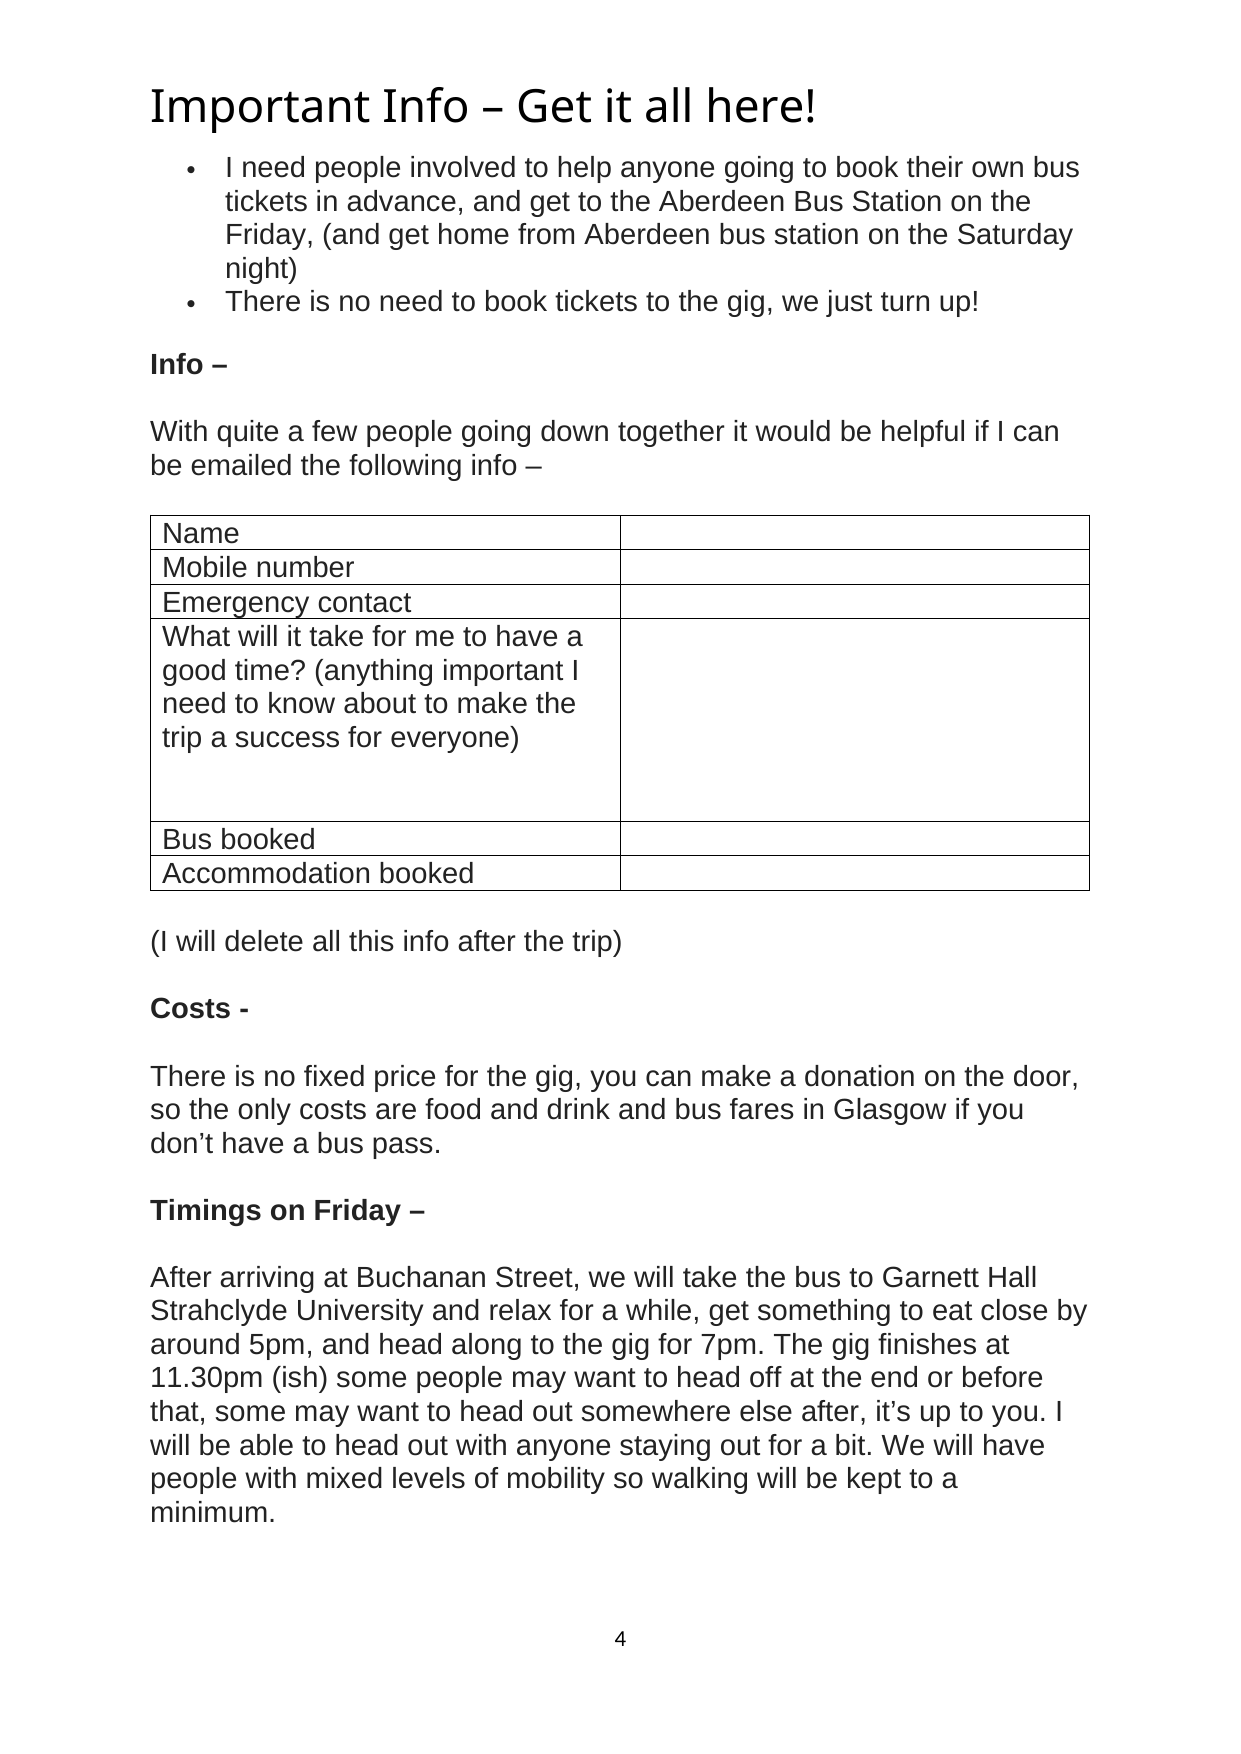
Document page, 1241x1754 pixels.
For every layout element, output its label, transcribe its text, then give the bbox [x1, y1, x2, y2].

table_header Name [151, 516, 620, 549]
table_cell [621, 585, 1089, 618]
table_cell [621, 619, 1089, 821]
table_cell Accommodation booked [151, 856, 620, 890]
table_cell [621, 822, 1089, 855]
table_cell [621, 550, 1089, 584]
text Costs - [150, 991, 1090, 1025]
text Timings on Friday – [150, 1193, 1090, 1226]
list I need people involved to help anyone going to book their own bus tickets in advance, and get to the Aberdeen Bus Station on the Friday, (and get home from Aberdeen bus station on the Saturday night) [187, 150, 1090, 284]
table_cell [621, 856, 1089, 890]
text (I will delete all this info after the trip) [150, 924, 1090, 958]
text There is no fixed price for the gig, you can make a donation on the door, so the only costs are food and drink and bus fares in Glasgow if you don’t have a bus pass. [150, 1058, 1090, 1159]
text After arriving at Buchanan Street, we will take the bus to Garnett Hall Strahclyde University and relax for a while, get something to eat close by around 5pm, and head along to the gig for 7pm. The gig finishes at 11.30pm (ish) some people may want to head off at the end or before that, some may want to head out somewhere else after, it’s up to you. I will be able to head out with anyone staying out for a bit. We will have people with mixed levels of mobility so walking will be kept to a minimum. [150, 1260, 1090, 1528]
table_cell Bus booked [151, 822, 620, 855]
text Info – [150, 347, 1090, 380]
table_cell Mobile number [151, 550, 620, 584]
table_header [621, 516, 1089, 549]
table_cell Emergency contact [151, 585, 620, 618]
table_cell What will it take for me to have a good time? (anything important I need to know about to make the trip a success for everyone) [151, 619, 620, 821]
list There is no need to book tickets to the gig, we just turn up! [187, 284, 1090, 318]
text With quite a few people going down together it would be helpful if I can be emailed the following info – [150, 414, 1090, 481]
